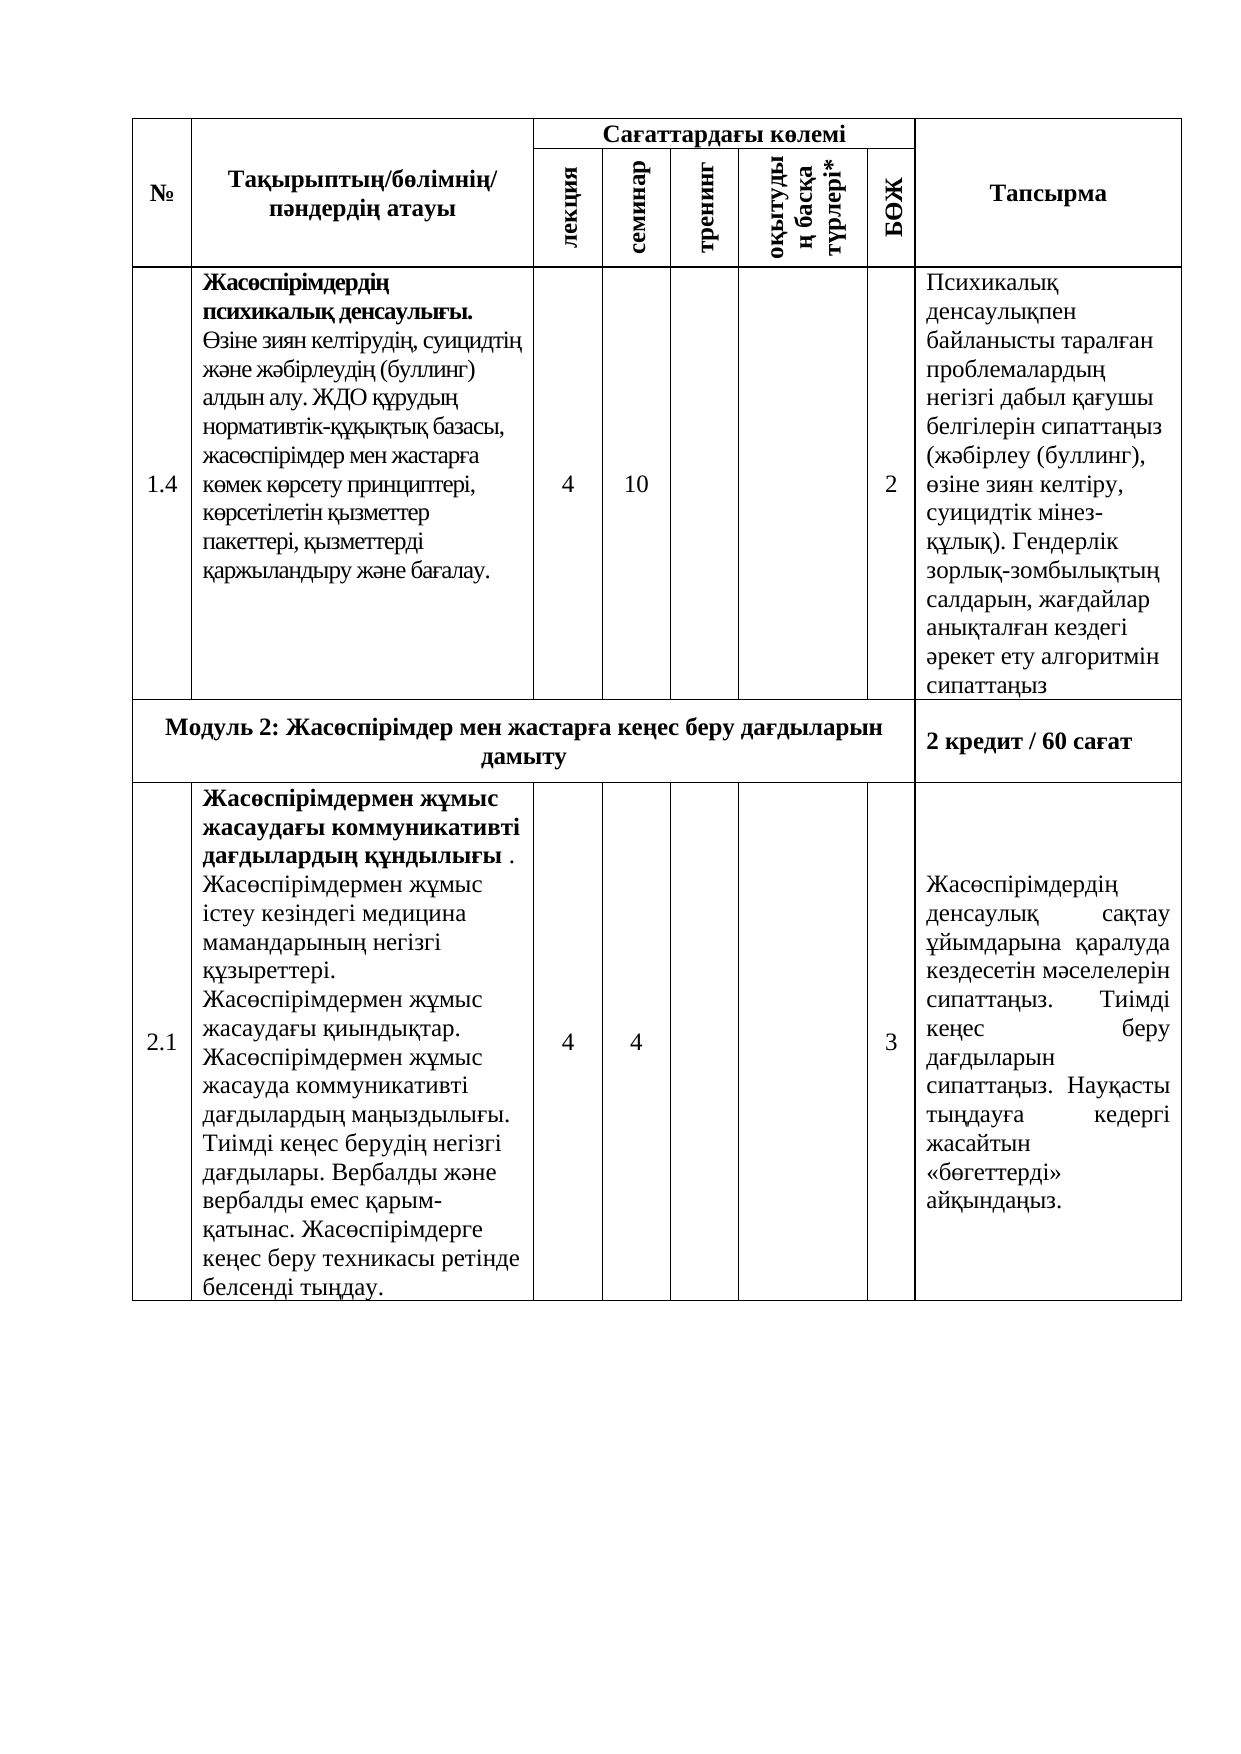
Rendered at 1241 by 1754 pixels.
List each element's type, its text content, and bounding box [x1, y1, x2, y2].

table_cell 1.4 [133, 268, 191, 699]
table_cell 4 [534, 783, 602, 1300]
table_header Тақырыптың/бөлімнің/ пәндердің атауы [192, 119, 533, 266]
table_cell 2 [868, 268, 914, 699]
table_cell 3 [868, 783, 914, 1300]
table_cell 10 [603, 268, 670, 699]
table_cell Жасөспірімдердің денсаулық сақтау ұйымдарына қаралуда кездесетін мәселелерін сипаттаңыз. Тиімді кеңес беру дағдыларын сипаттаңыз. Науқасты тыңдауға кедергі жасайтын «бөгеттерді» айқындаңыз. [916, 783, 1181, 1300]
table_cell Модуль 2: Жасөспірімдер мен жастарға кеңес беру дағдыларын дамыту [133, 700, 914, 782]
table_cell оқытудың басқа түрлері* [739, 149, 867, 266]
table_cell Психикалық денсаулықпен байланысты таралған проблемалардың негізгі дабыл қағушы белгілерін сипаттаңыз (жәбірлеу (буллинг), өзіне зиян келтіру, суицидтік мінез-құлық). Гендерлік зорлық-зомбылықтың салдарын, жағдайлар анықталған кездегі әрекет ету алгоритмін сипаттаңыз [916, 268, 1181, 699]
table_cell тренинг [671, 149, 738, 266]
table_cell [671, 783, 738, 1300]
table_cell 4 [603, 783, 670, 1300]
table_cell лекция [534, 149, 602, 266]
table_cell Жасөспірімдермен жұмыс жасаудағы коммуникативті дағдылардың құндылығы . Жасөспірімдермен жұмыс істеу кезіндегі медицина мамандарының негізгі құзыреттері. Жасөспірімдермен жұмыс жасаудағы қиындықтар. Жасөспірімдермен жұмыс жасауда коммуникативті дағдылардың маңыздылығы. Тиімді кеңес берудің негізгі дағдылары. Вербалды және вербалды емес қарым-қатынас. Жасөспірімдерге кеңес беру техникасы ретінде белсенді тыңдау. [192, 783, 533, 1300]
table_header Тапсырма [916, 119, 1181, 266]
table_cell 2.1 [133, 783, 191, 1300]
table_cell [739, 268, 867, 699]
table_cell [739, 783, 867, 1300]
table_cell [671, 268, 738, 699]
table_cell семинар [603, 149, 670, 266]
table_header № [133, 119, 191, 266]
table_header Сағаттардағы көлемі [534, 119, 914, 148]
table_cell Жасөспірімдердің психикалық денсаулығы. Өзіне зиян келтірудің, суицидтің және жәбірлеудің (буллинг) алдын алу. ЖДО құрудың нормативтік-құқықтық базасы, жасөспірімдер мен жастарға көмек көрсету принциптері, көрсетілетін қызметтер пакеттері, қызметтерді қаржыландыру және бағалау. [192, 268, 533, 699]
table_cell 2 кредит / 60 сағат [916, 700, 1181, 782]
table_cell БӨЖ [868, 149, 914, 266]
table_cell 4 [534, 268, 602, 699]
